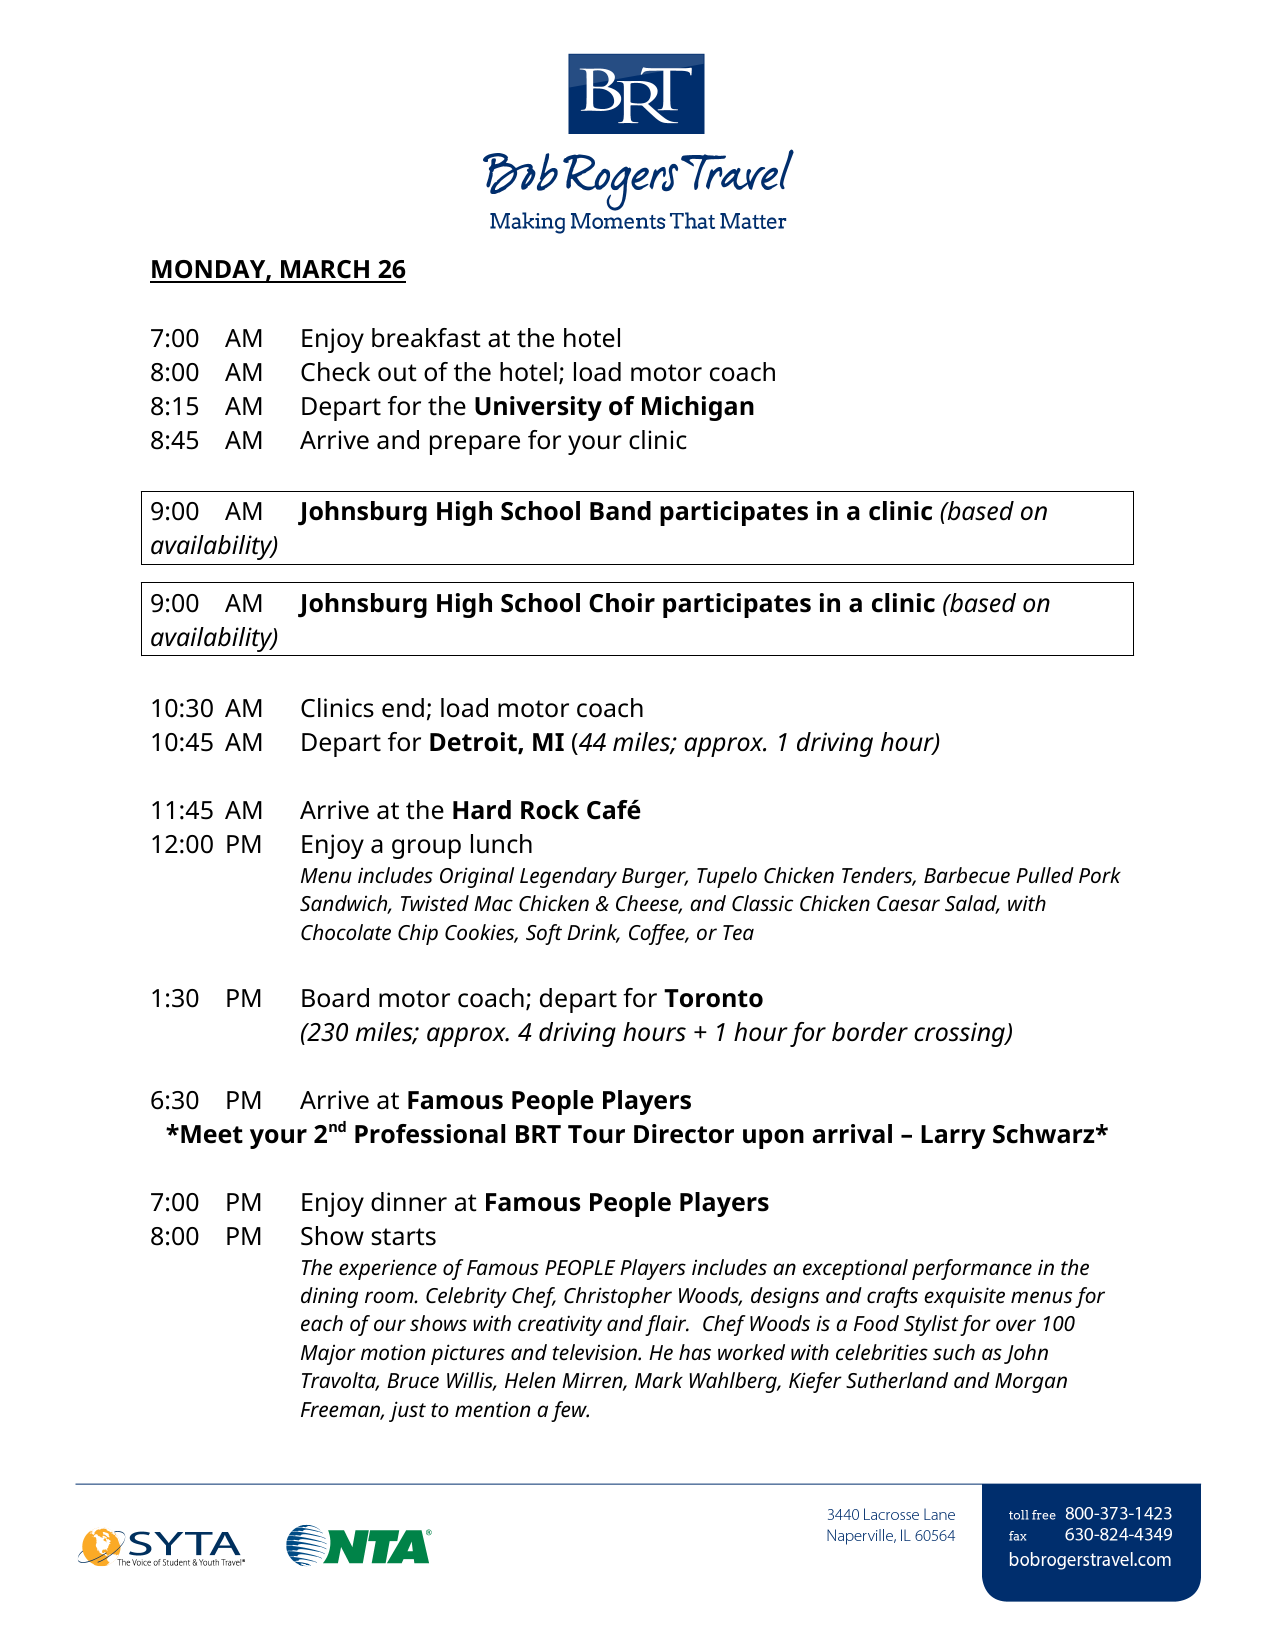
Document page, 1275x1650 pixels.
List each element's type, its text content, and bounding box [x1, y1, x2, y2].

text 6:30 PM Arrive at Famous People Players [150, 1082, 1125, 1116]
picture [0, 0, 1268, 246]
text 10:45 AM Depart for Detroit, MI (44 miles; approx. 1 driving hour) [150, 724, 1125, 759]
text 12:00 PM Enjoy a group lunch [150, 827, 1125, 861]
text 7:00 AM Enjoy breakfast at the hotel [150, 320, 1125, 354]
picture [0, 1480, 1275, 1650]
text 8:45 AM Arrive and prepare for your clinic [150, 422, 1125, 457]
text 8:00 AM Check out of the hotel; load motor coach [150, 354, 1125, 388]
text *Meet your 2nd Professional BRT Tour Director upon arrival – Larry Schwarz* [150, 1116, 1125, 1151]
text 9:00 AM Johnsburg High School Band participates in a clinic (based on availability) [142, 492, 1133, 564]
text 9:00 AM Johnsburg High School Choir participates in a clinic (based on availability) [142, 583, 1133, 655]
text 7:00 PM Enjoy dinner at Famous People Players [150, 1184, 1125, 1219]
text 8:15 AM Depart for the University of Michigan [150, 388, 1125, 422]
text Menu includes Original Legendary Burger, Tupelo Chicken Tenders, Barbecue Pulled Pork Sandwich, Twisted Mac Chicken & Cheese, and Classic Chicken Caesar Salad, with Chocolate Chip Cookies, Soft Drink, Coffee, or Tea [300, 861, 1125, 946]
text MONDAY, MARCH 26 [150, 246, 1125, 286]
text 1:30 PM Board motor coach; depart for Toronto [150, 980, 1125, 1014]
text (230 miles; approx. 4 driving hours + 1 hour for border crossing) [225, 1014, 1125, 1048]
text The experience of Famous PEOPLE Players includes an exceptional performance in the dining room. Celebrity Chef, Christopher Woods, designs and crafts exquisite menus for each of our shows with creativity and flair. Chef Woods is a Food Stylist for over 100 Major motion pictures and television. He has worked with celebrities such as John Travolta, Bruce Willis, Helen Mirren, Mark Wahlberg, Kiefer Sutherland and Morgan Freeman, just to mention a few. [300, 1253, 1125, 1423]
text 10:30 AM Clinics end; load motor coach [150, 691, 1125, 724]
text 11:45 AM Arrive at the Hard Rock Café [150, 793, 1125, 827]
text 8:00 PM Show starts [150, 1219, 1125, 1253]
